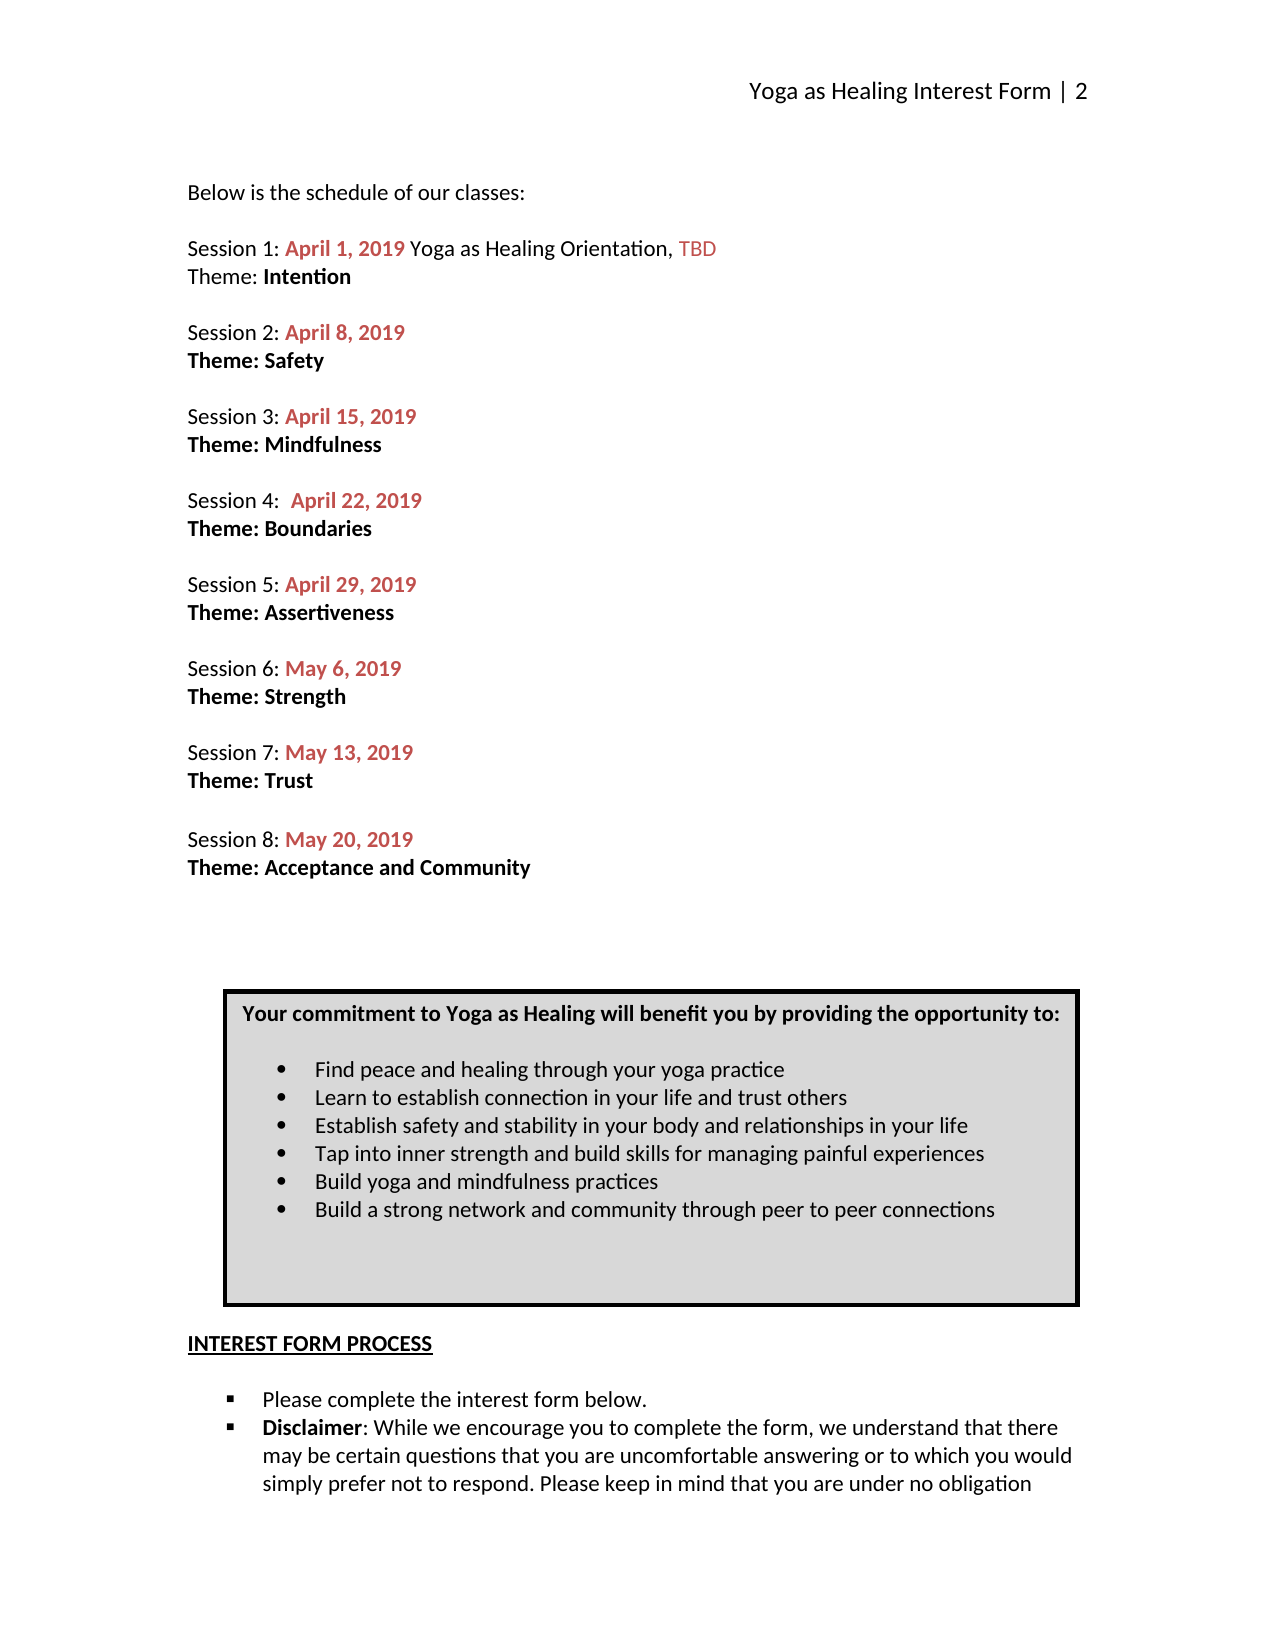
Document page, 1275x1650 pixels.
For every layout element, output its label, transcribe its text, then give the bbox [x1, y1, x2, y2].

text Session 1: April 1, 2019 Yoga as Healing Orientation, TBD [187, 234, 1087, 262]
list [225, 1413, 1087, 1497]
text Theme: Trust [187, 766, 1087, 794]
text Theme: Strength [187, 682, 1087, 710]
text Session 2: April 8, 2019 [187, 318, 1087, 346]
text Below is the schedule of our classes: [187, 178, 1087, 206]
text Session 4: April 22, 2019 [187, 486, 1087, 514]
text Session 8: May 20, 2019 [187, 825, 1087, 853]
text Session 7: May 13, 2019 [187, 738, 1087, 766]
text Session 5: April 29, 2019 [187, 570, 1087, 598]
text Theme: Intention [187, 262, 1087, 290]
text Theme: Acceptance and Community [187, 853, 1087, 881]
text Theme: Safety [187, 346, 1087, 374]
text Session 3: April 15, 2019 [187, 402, 1087, 430]
text Theme: Mindfulness [187, 430, 1087, 458]
text Session 6: May 6, 2019 [187, 654, 1087, 682]
text Theme: Boundaries [187, 514, 1087, 542]
text Theme: Assertiveness [187, 598, 1087, 626]
text INTEREST FORM PROCESS [187, 1189, 1087, 1357]
list Please complete the interest form below. [225, 1385, 1087, 1413]
